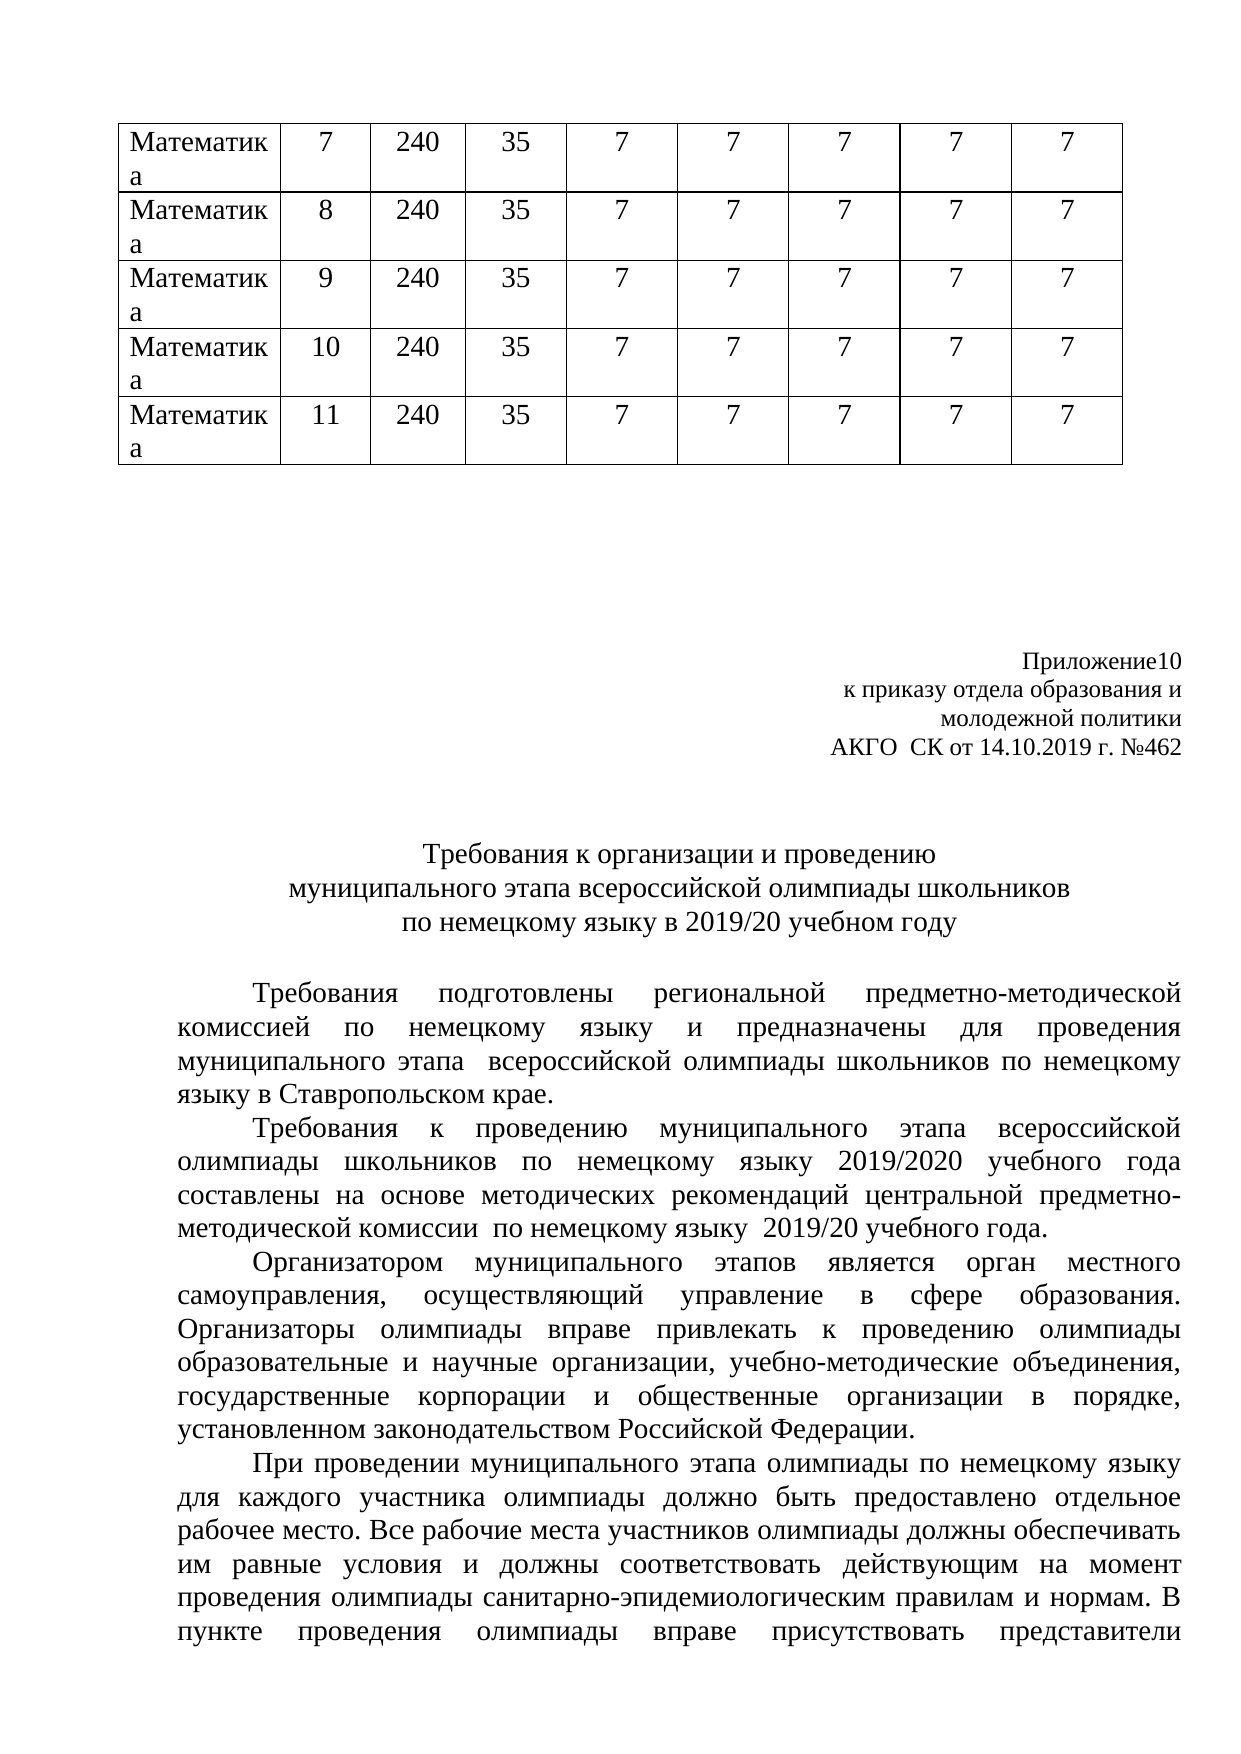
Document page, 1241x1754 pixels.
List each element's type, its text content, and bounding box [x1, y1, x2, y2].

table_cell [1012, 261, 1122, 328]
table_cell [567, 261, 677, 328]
text по немецкому языку в 2019/20 учебном году [177, 904, 1182, 937]
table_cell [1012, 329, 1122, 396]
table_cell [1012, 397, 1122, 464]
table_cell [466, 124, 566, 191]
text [177, 1445, 1182, 1646]
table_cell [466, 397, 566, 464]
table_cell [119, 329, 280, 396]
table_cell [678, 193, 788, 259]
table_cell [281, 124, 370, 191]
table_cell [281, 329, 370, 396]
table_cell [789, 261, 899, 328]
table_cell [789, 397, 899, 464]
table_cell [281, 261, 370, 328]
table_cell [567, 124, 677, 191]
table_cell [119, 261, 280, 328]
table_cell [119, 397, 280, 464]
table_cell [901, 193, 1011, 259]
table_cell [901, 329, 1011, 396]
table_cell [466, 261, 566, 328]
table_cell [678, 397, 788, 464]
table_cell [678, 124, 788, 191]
text Требования к проведению муниципального этапа всероссийской олимпиады школьников по немецкому языку 2019/2020 учебного года составлены на основе методических рекомендаций центральной предметно-методической комиссии по немецкому языку 2019/20 учебного года. [177, 1110, 1182, 1244]
text молодежной политики [177, 703, 1182, 732]
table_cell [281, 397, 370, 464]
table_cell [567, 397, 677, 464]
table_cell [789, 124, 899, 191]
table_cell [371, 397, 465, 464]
text Требования подготовлены региональной предметно-методической комиссией по немецкому языку и предназначены для проведения муниципального этапа всероссийской олимпиады школьников по немецкому языку в Ставропольском крае. [177, 976, 1182, 1110]
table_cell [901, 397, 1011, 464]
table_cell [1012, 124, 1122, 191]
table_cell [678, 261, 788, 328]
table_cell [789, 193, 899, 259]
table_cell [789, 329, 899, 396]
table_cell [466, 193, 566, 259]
text Приложение10 [177, 646, 1182, 674]
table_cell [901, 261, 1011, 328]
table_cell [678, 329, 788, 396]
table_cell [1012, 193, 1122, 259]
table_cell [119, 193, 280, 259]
text муниципального этапа всероссийской олимпиады школьников [177, 870, 1182, 904]
text Организатором муниципального этапов является орган местного самоуправления, осуществляющий управление в сфере образования. Организаторы олимпиады вправе привлекать к проведению олимпиады образовательные и научные организации, учебно-методические объединения, государственные корпорации и общественные организации в порядке, установленном законодательством Российской Федерации. [177, 1244, 1182, 1445]
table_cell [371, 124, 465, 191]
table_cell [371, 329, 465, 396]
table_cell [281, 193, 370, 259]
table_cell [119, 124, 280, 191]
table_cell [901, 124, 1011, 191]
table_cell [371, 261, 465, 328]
text к приказу отдела образования и [177, 674, 1182, 703]
text Требования к организации и проведению [177, 837, 1182, 870]
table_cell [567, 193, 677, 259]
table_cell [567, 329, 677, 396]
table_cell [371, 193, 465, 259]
text АКГО СК от 14.10.2019 г. №462 [177, 732, 1182, 761]
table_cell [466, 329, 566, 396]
